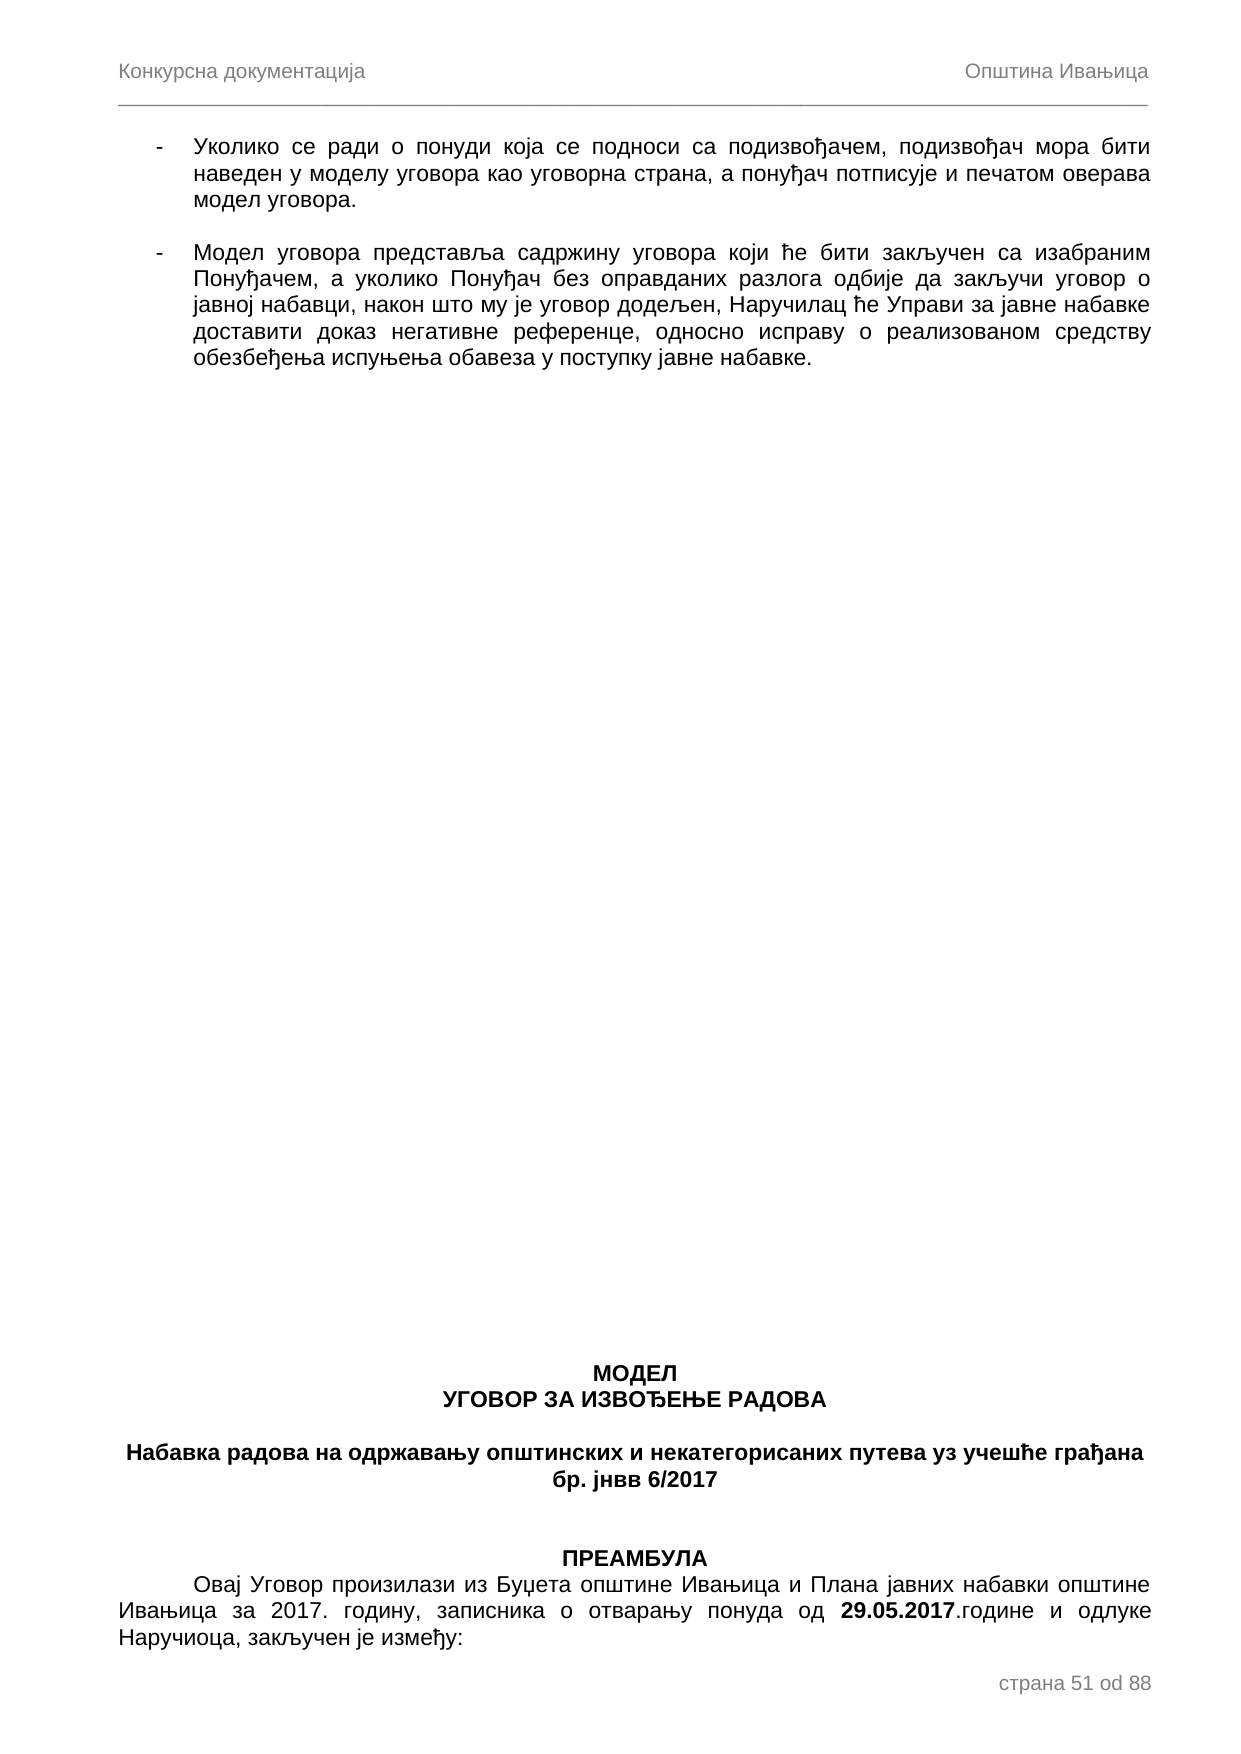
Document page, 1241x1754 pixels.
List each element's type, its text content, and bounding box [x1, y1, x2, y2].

text Набавка радова на одржавању општинских и некатегорисаних путева уз учешће грађана [118, 1439, 1152, 1466]
text ПРЕАМБУЛА [118, 1544, 1152, 1571]
text УГОВОР ЗА ИЗВОЂЕЊЕ РАДОВА [118, 1386, 1152, 1413]
list Уколико се ради о понуди која се подноси са подизвођачем, подизвођач мора бити наведен у моделу уговора као уговорна страна, а понуђач потписује и печатом оверава модел уговора. [156, 133, 1152, 212]
text МОДЕЛ [118, 1360, 1152, 1386]
text Овај Уговор произилази из Буџета општине Ивањица и Плана јавних набавки општине Ивањица за 2017. годину, записника о отварању понуда од 29.05.2017.године и одлуке Наручиоца, закључен је између: [118, 1571, 1152, 1650]
list Модел уговора представља садржину уговора који ће бити закључен са изабраним Понуђачем, а уколико Понуђач без оправданих разлога одбије да закључи уговор о јавној набавци, након што му је уговор додељен, Наручилац ће Управи за јавне набавке доставити доказ негативне референце, односно исправу о реализованом средству обезбеђења испуњења обавеза у поступку јавне набавке. [156, 239, 1152, 371]
text бр. јнвв 6/2017 [118, 1466, 1152, 1492]
